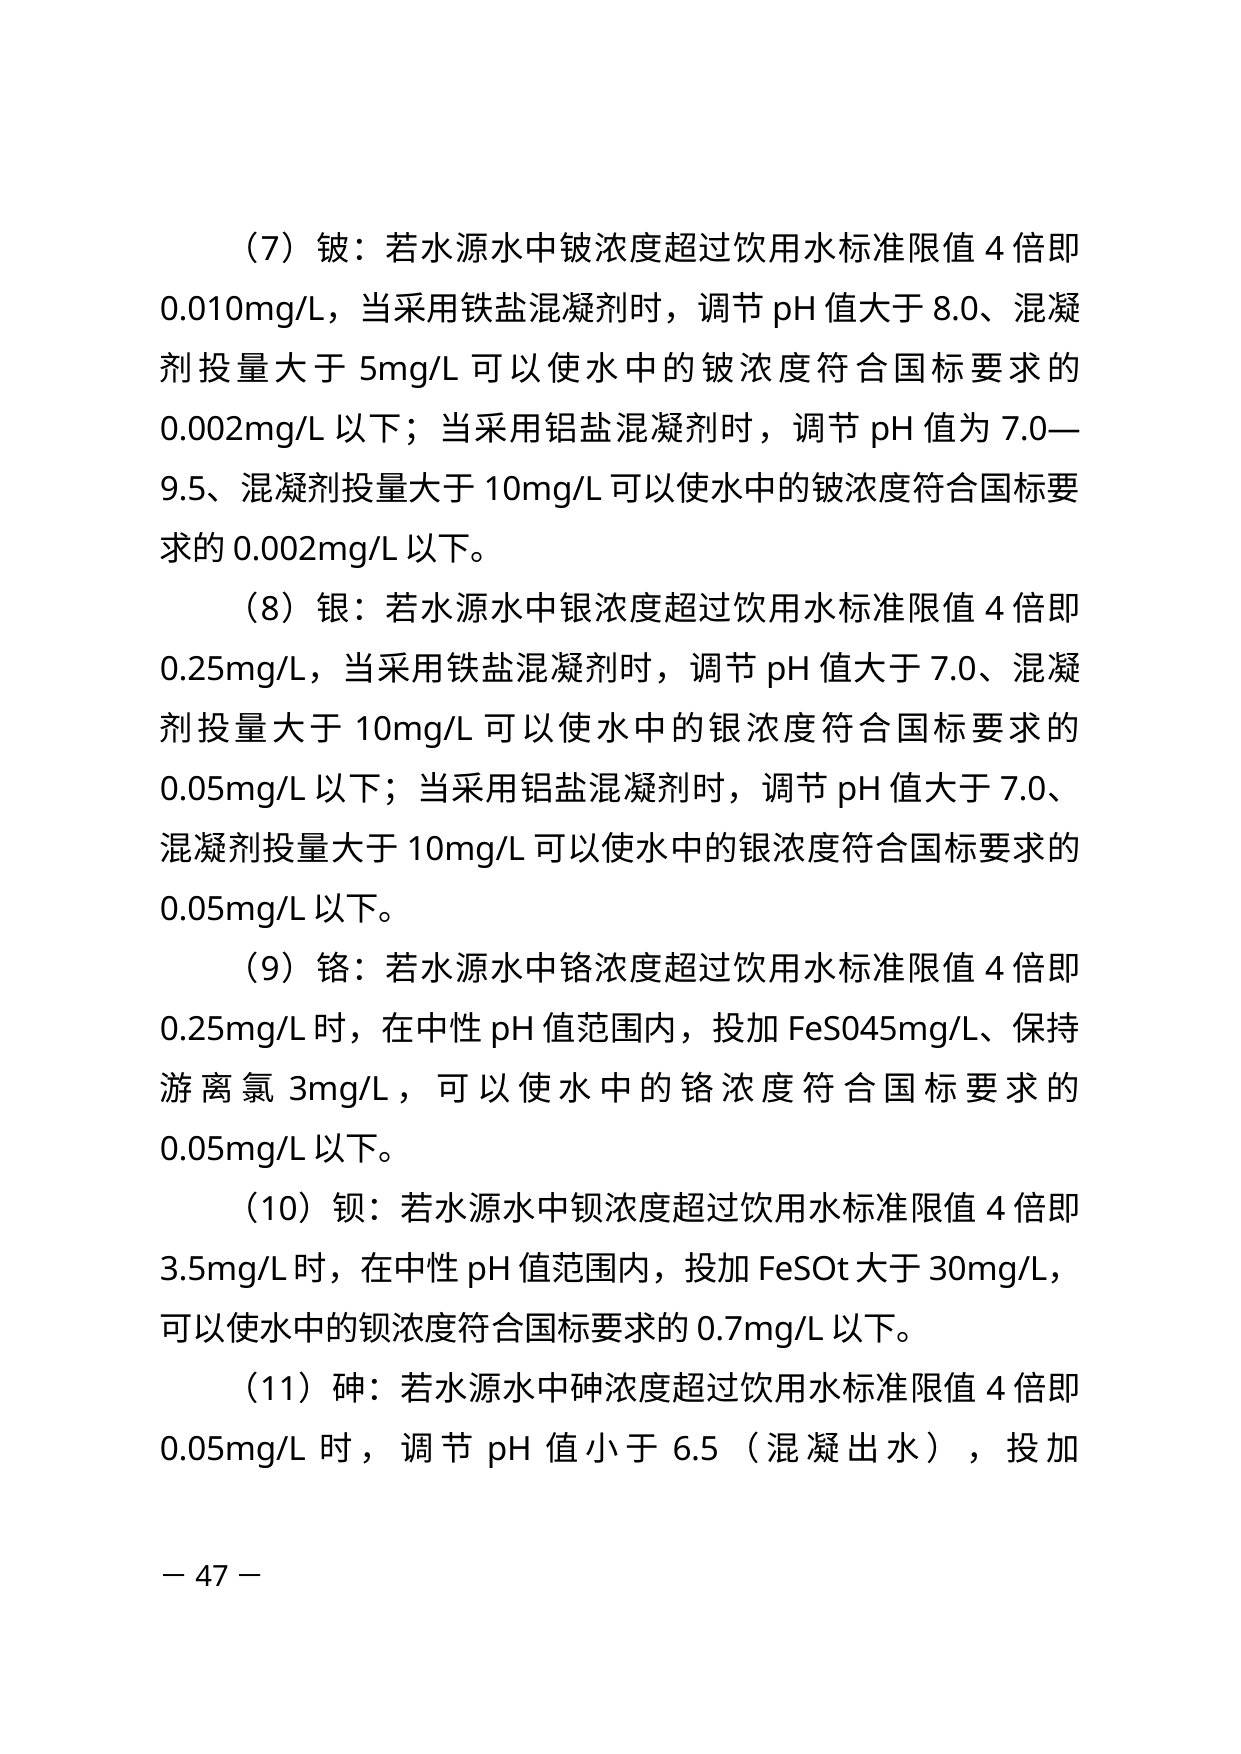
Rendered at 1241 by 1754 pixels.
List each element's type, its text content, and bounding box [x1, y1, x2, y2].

text （10）钡：若水源水中钡浓度超过饮用水标准限值4倍即3.5mg/L时，在中性pH值范围内，投加FeSOt大于30mg/L，可以使水中的钡浓度符合国标要求的0.7mg/L以下。 [159, 1173, 1081, 1353]
text （9）铬：若水源水中铬浓度超过饮用水标准限值4倍即0.25mg/L时，在中性pH值范围内，投加FeS045mg/L、保持游离氯3mg/L，可以使水中的铬浓度符合国标要求的0.05mg/L以下。 [159, 933, 1081, 1173]
text （8）银：若水源水中银浓度超过饮用水标准限值4倍即0.25mg/L，当采用铁盐混凝剂时，调节pH值大于7.0、混凝剂投量大于10mg/L可以使水中的银浓度符合国标要求的0.05mg/L以下；当采用铝盐混凝剂时，调节pH值大于7.0、混凝剂投量大于10mg/L可以使水中的银浓度符合国标要求的0.05mg/L以下。 [159, 573, 1081, 933]
text （7）铍：若水源水中铍浓度超过饮用水标准限值4倍即0.010mg/L，当采用铁盐混凝剂时，调节pH值大于8.0、混凝剂投量大于5mg/L可以使水中的铍浓度符合国标要求的0.002mg/L以下；当采用铝盐混凝剂时，调节pH值为7.0—9.5、混凝剂投量大于10mg/L可以使水中的铍浓度符合国标要求的0.002mg/L以下。 [159, 213, 1081, 573]
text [159, 1353, 1081, 1473]
